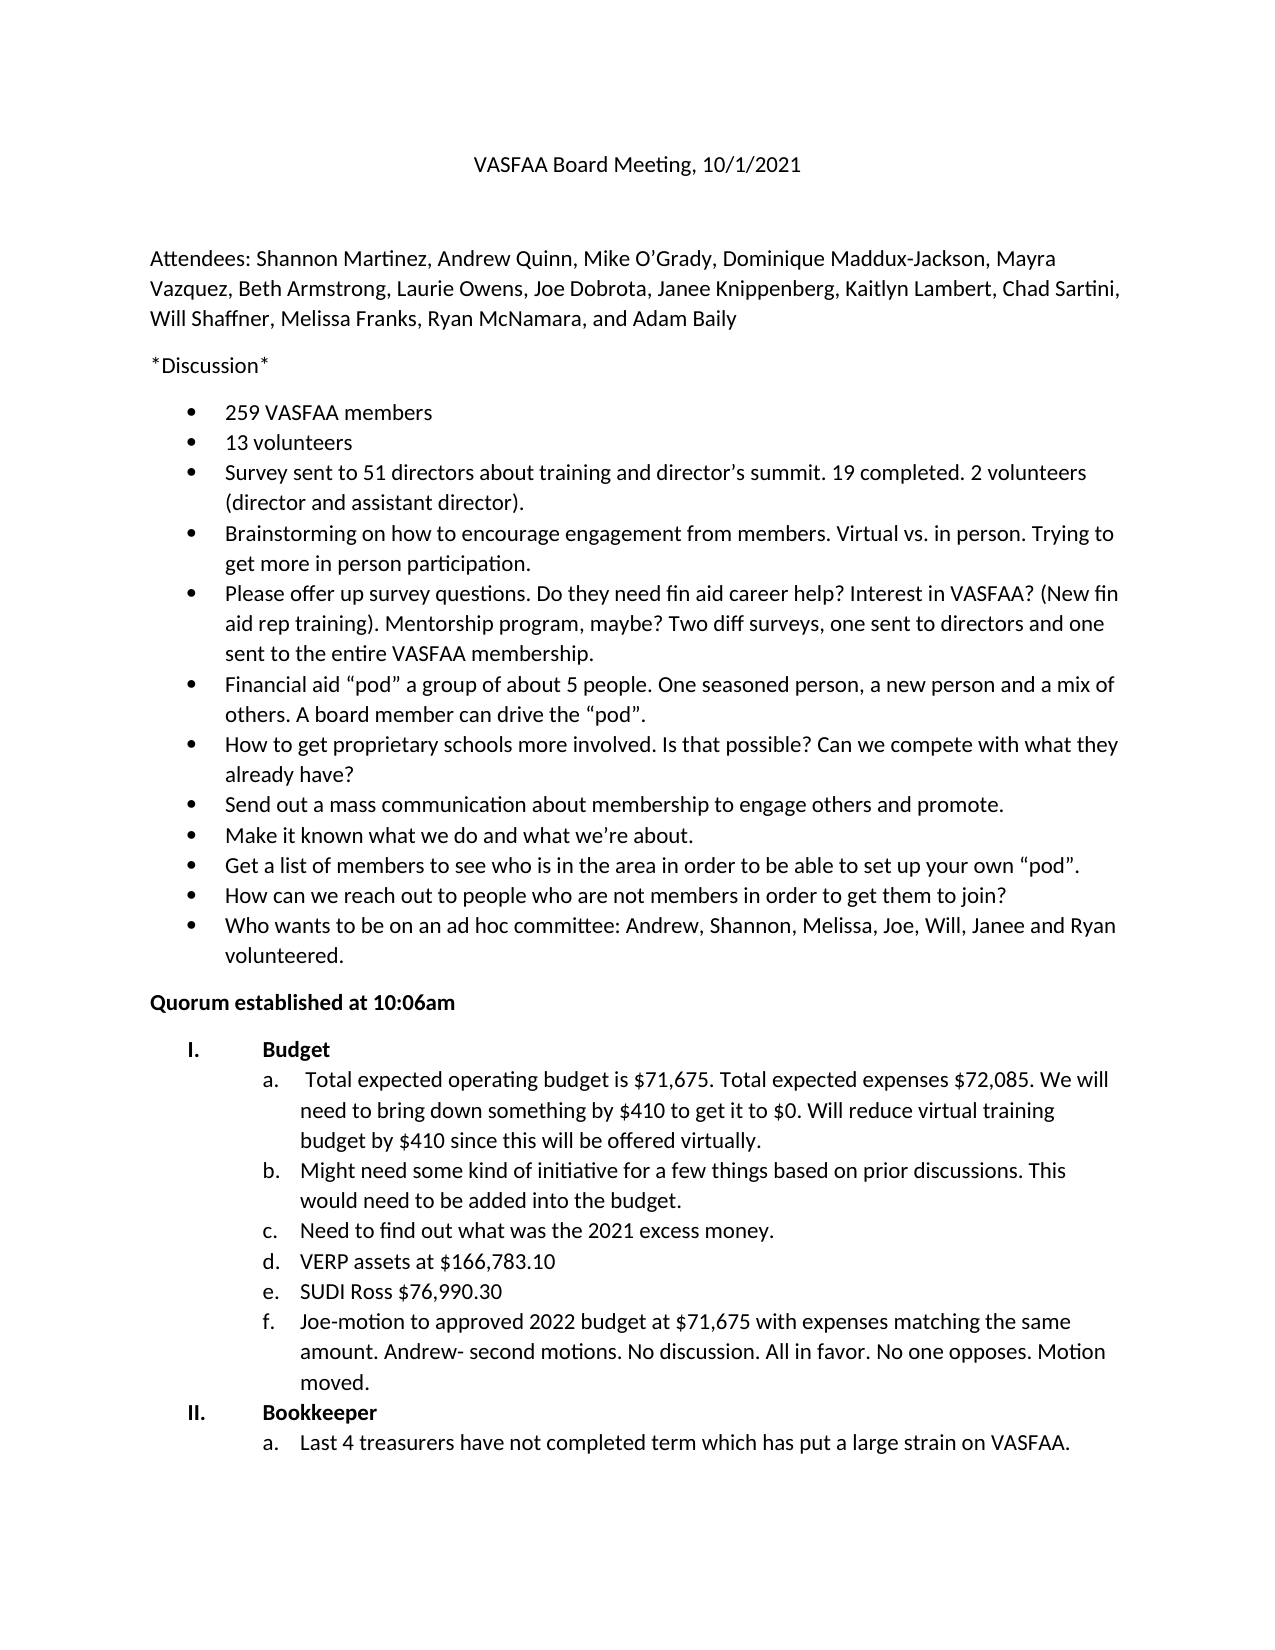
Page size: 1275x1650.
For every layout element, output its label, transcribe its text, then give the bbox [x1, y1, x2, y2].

list How can we reach out to people who are not members in order to get them to join? [187, 881, 1125, 909]
text *Discussion* [150, 351, 1125, 379]
list Bookkeeper [187, 1398, 1125, 1426]
text Attendees: Shannon Martinez, Andrew Quinn, Mike O’Grady, Dominique Maddux-Jackson, Mayra Vazquez, Beth Armstrong, Laurie Owens, Joe Dobrota, Janee Knippenberg, Kaitlyn Lambert, Chad Sartini, Will Shaffner, Melissa Franks, Ryan McNamara, and Adam Baily [150, 244, 1125, 332]
list Who wants to be on an ad hoc committee: Andrew, Shannon, Melissa, Joe, Will, Janee and Ryan volunteered. [187, 911, 1125, 970]
list Brainstorming on how to encourage engagement from members. Virtual vs. in person. Trying to get more in person participation. [187, 519, 1125, 577]
list Joe-motion to approved 2022 budget at $71,675 with expenses matching the same amount. Andrew- second motions. No discussion. All in favor. No one opposes. Motion moved. [262, 1307, 1125, 1396]
list Survey sent to 51 directors about training and director’s summit. 19 completed. 2 volunteers (director and assistant director). [187, 458, 1125, 517]
list Last 4 treasurers have not completed term which has put a large strain on VASFAA. [262, 1428, 1125, 1456]
list 259 VASFAA members [187, 398, 1125, 426]
list How to get proprietary schools more involved. Is that possible? Can we compete with what they already have? [187, 730, 1125, 788]
text VASFAA Board Meeting, 10/1/2021 [150, 150, 1125, 178]
list Might need some kind of initiative for a few things based on prior discussions. This would need to be added into the budget. [262, 1156, 1125, 1214]
list VERP assets at $166,783.10 [262, 1247, 1125, 1275]
list 13 volunteers [187, 428, 1125, 456]
list Need to find out what was the 2021 excess money. [262, 1217, 1125, 1245]
list SUDI Ross $76,990.30 [262, 1277, 1125, 1305]
list Please offer up survey questions. Do they need fin aid career help? Interest in VASFAA? (New fin aid rep training). Mentorship program, maybe? Two diff surveys, one sent to directors and one sent to the entire VASFAA membership. [187, 579, 1125, 668]
list Get a list of members to see who is in the area in order to be able to set up your own “pod”. [187, 851, 1125, 879]
list Financial aid “pod” a group of about 5 people. One seasoned person, a new person and a mix of others. A board member can drive the “pod”. [187, 670, 1125, 728]
list Budget [187, 1035, 1125, 1063]
list Total expected operating budget is $71,675. Total expected expenses $72,085. We will need to bring down something by $410 to get it to $0. Will reduce virtual training budget by $410 since this will be offered virtually. [262, 1066, 1125, 1154]
list Send out a mass communication about membership to engage others and promote. [187, 791, 1125, 819]
text Quorum established at 10:06am [150, 988, 1125, 1017]
list Make it known what we do and what we’re about. [187, 821, 1125, 849]
